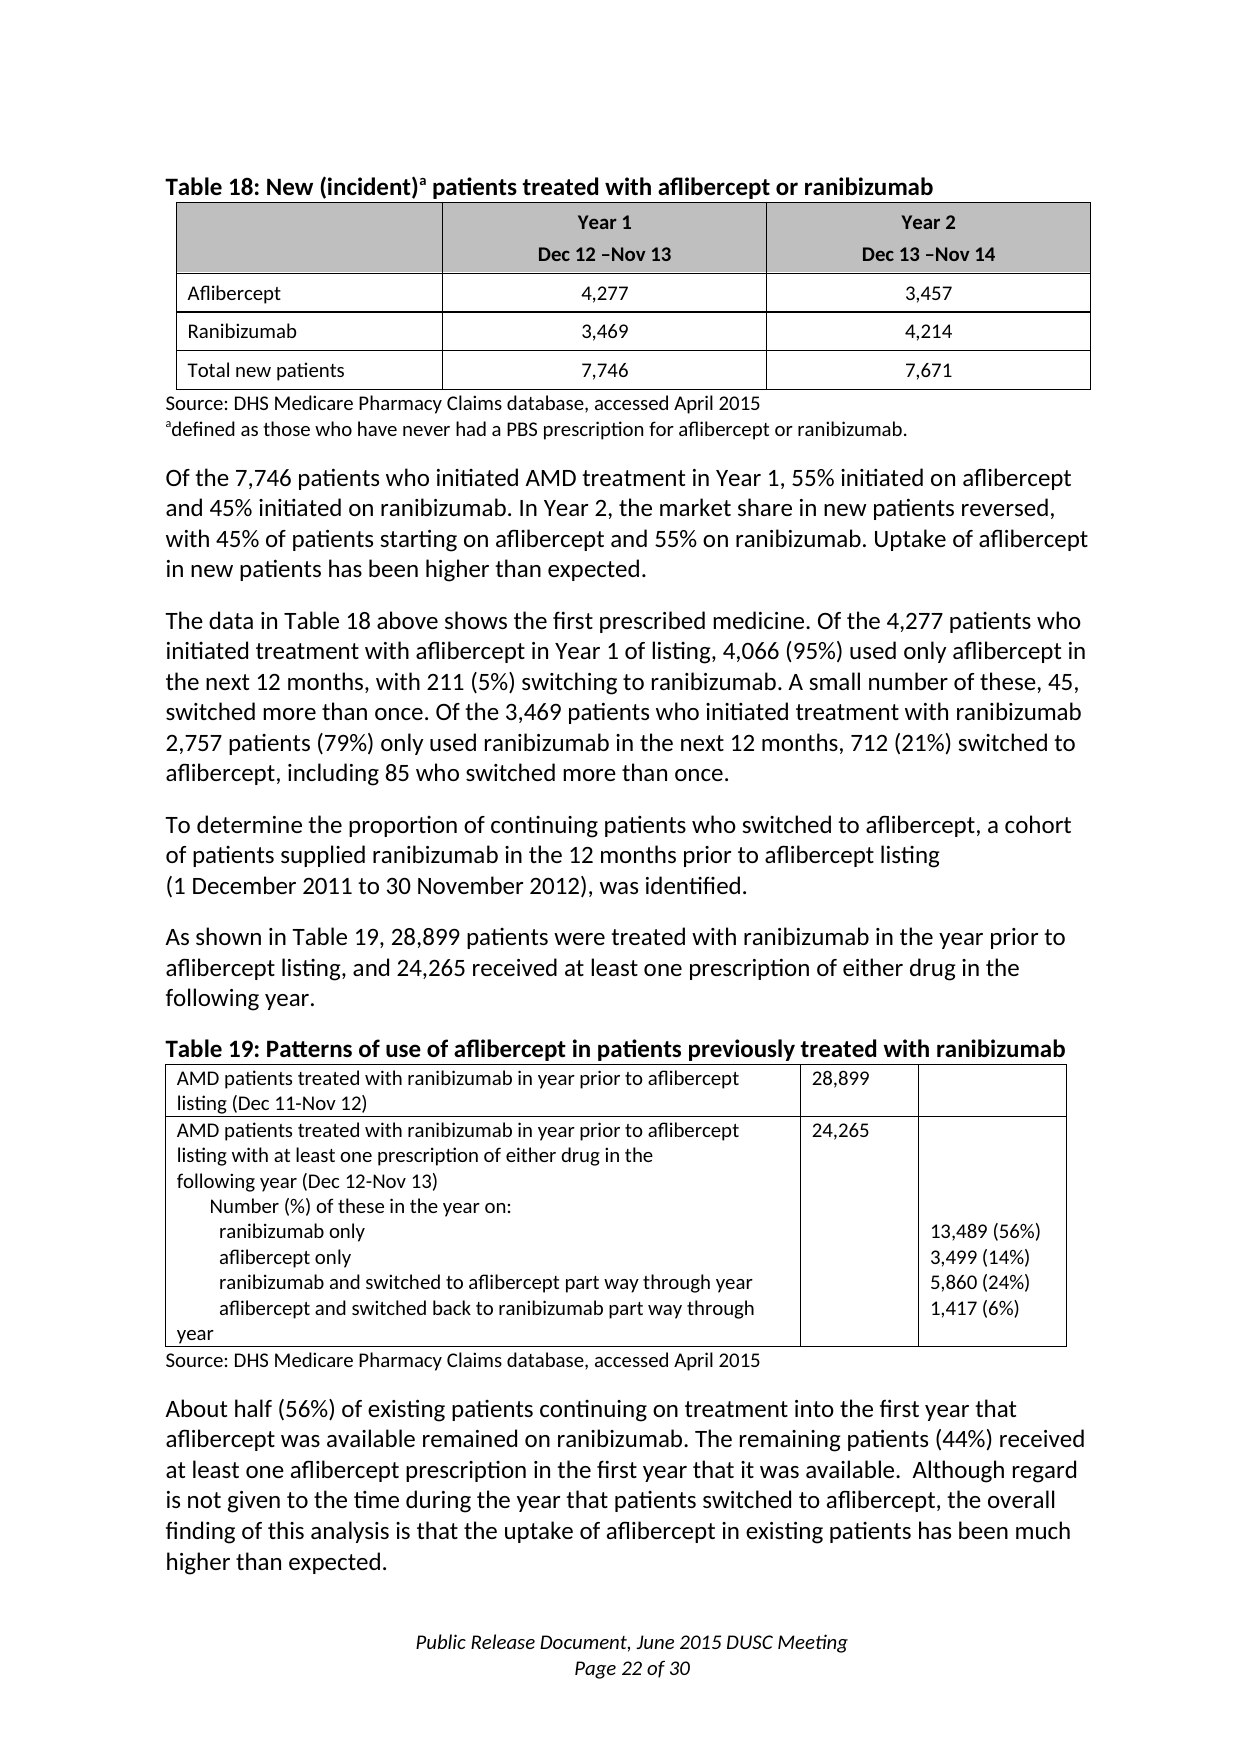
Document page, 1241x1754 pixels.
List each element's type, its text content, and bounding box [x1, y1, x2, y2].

table_cell Number (%) of these in the year on: ranibizumab only aflibercept only ranibizumab and switched to aflibercept part way through year aflibercept and switched back to ranibizumab part way through year [166, 1193, 800, 1346]
text To determine the proportion of continuing patients who switched to aflibercept, a cohort of patients supplied ranibizumab in the 12 months prior to aflibercept listing (1 December 2011 to 30 November 2012), was identified. [165, 809, 1098, 900]
text Of the 7,746 patients who initiated AMD treatment in Year 1, 55% initiated on aflibercept and 45% initiated on ranibizumab. In Year 2, the market share in new patients reversed, with 45% of patients starting on aflibercept and 55% on ranibizumab. Uptake of aflibercept in new patients has been higher than expected. [165, 462, 1098, 584]
table_cell 3,457 [767, 274, 1090, 311]
text Table 19: Patterns of use of aflibercept in patients previously treated with ranibizumab [165, 1034, 1098, 1064]
table_cell Total new patients [177, 351, 442, 389]
table_header [919, 1065, 1066, 1116]
table_header AMD patients treated with ranibizumab in year prior to aflibercept listing (Dec 11-Nov 12) [166, 1065, 800, 1116]
table_cell AMD patients treated with ranibizumab in year prior to aflibercept listing with at least one prescription of either drug in the following year (Dec 12-Nov 13) [166, 1117, 800, 1193]
table_cell 4,277 [443, 274, 766, 311]
table_header Year 1 Dec 12 –Nov 13 [443, 203, 766, 272]
text Table 18: New (incident)a patients treated with aflibercept or ranibizumab [165, 171, 1098, 202]
table_cell Ranibizumab [177, 313, 442, 350]
table_cell 13,489 (56%) 3,499 (14%) 5,860 (24%) 1,417 (6%) [919, 1193, 1066, 1346]
table_cell Aflibercept [177, 274, 442, 311]
text About half (56%) of existing patients continuing on treatment into the first year that aflibercept was available remained on ranibizumab. The remaining patients (44%) received at least one aflibercept prescription in the first year that it was available. Although regard is not given to the time during the year that patients switched to aflibercept, the overall finding of this analysis is that the uptake of aflibercept in existing patients has been much higher than expected. [165, 1393, 1098, 1576]
text The data in Table 18 above shows the first prescribed medicine. Of the 4,277 patients who initiated treatment with aflibercept in Year 1 of listing, 4,066 (95%) used only aflibercept in the next 12 months, with 211 (5%) switching to ranibizumab. A small number of these, 45, switched more than once. Of the 3,469 patients who initiated treatment with ranibizumab 2,757 patients (79%) only used ranibizumab in the next 12 months, 712 (21%) switched to aflibercept, including 85 who switched more than once. [165, 605, 1098, 788]
table_header [177, 203, 442, 272]
table_cell [919, 1117, 1066, 1193]
table_cell 7,746 [443, 351, 766, 389]
table_cell 3,469 [443, 313, 766, 350]
table_cell 7,671 [767, 351, 1090, 389]
table_cell [801, 1193, 918, 1346]
text As shown in Table 19, 28,899 patients were treated with ranibizumab in the year prior to aflibercept listing, and 24,265 received at least one prescription of either drug in the following year. [165, 921, 1098, 1013]
table_header Year 2 Dec 13 –Nov 14 [767, 203, 1090, 272]
table_cell 24,265 [801, 1117, 918, 1193]
text Source: DHS Medicare Pharmacy Claims database, accessed April 2015 adefined as those who have never had a PBS prescription for aflibercept or ranibizumab. [165, 390, 1098, 441]
table_header 28,899 [801, 1065, 918, 1116]
text Source: DHS Medicare Pharmacy Claims database, accessed April 2015 [165, 1347, 1098, 1372]
table_cell 4,214 [767, 313, 1090, 350]
